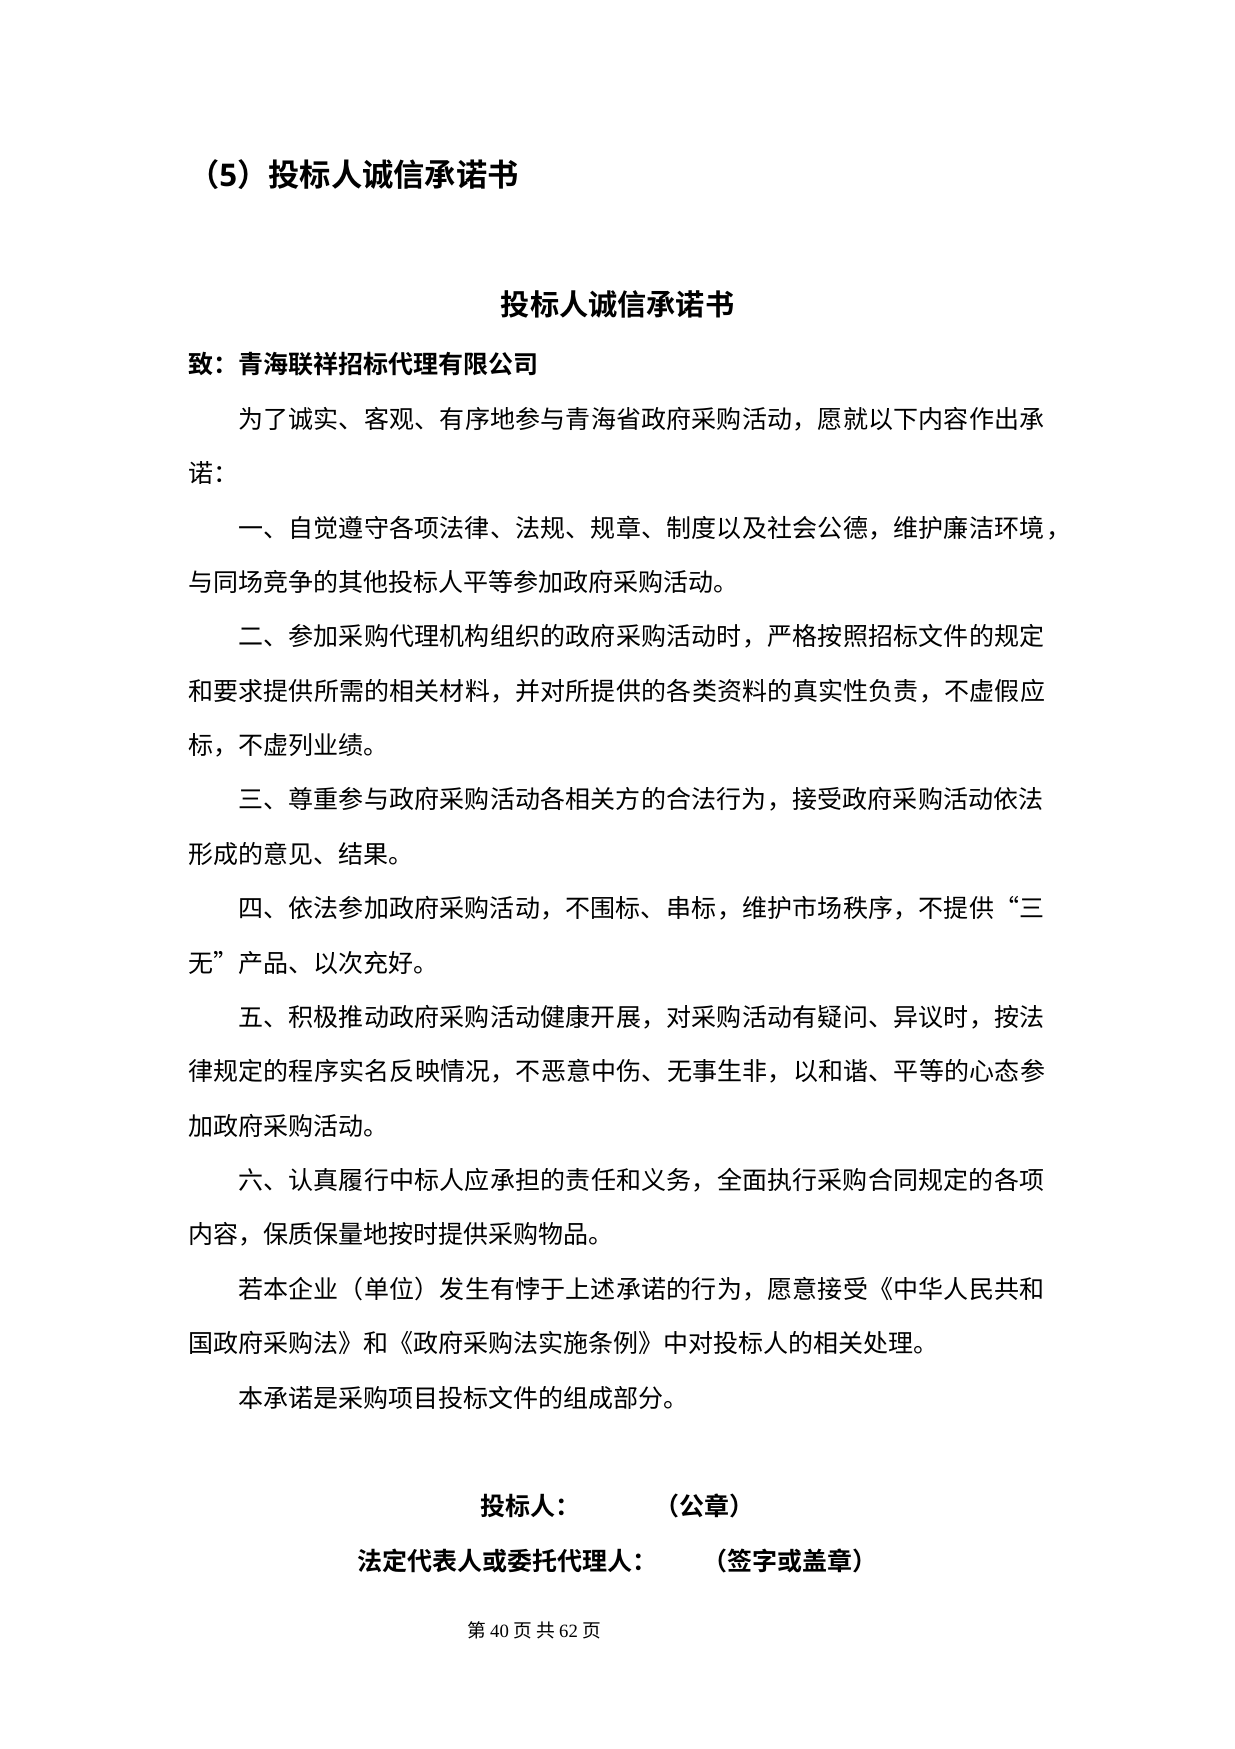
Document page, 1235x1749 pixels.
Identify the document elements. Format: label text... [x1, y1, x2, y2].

text 若本企业（单位）发生有悖于上述承诺的行为，愿意接受《中华人民共和国政府采购法》和《政府采购法实施条例》中对投标人的相关处理。 [188, 1269, 1046, 1360]
text 六、认真履行中标人应承担的责任和义务，全面执行采购合同规定的各项内容，保质保量地按时提供采购物品。 [188, 1161, 1046, 1251]
text 二、参加采购代理机构组织的政府采购活动时，严格按照招标文件的规定和要求提供所需的相关材料，并对所提供的各类资料的真实性负责，不虚假应标，不虚列业绩。 [188, 617, 1046, 762]
text 一、自觉遵守各项法律、法规、规章、制度以及社会公德，维护廉洁环境，与同场竞争的其他投标人平等参加政府采购活动。 [188, 508, 1046, 599]
text 致：青海联祥招标代理有限公司 [188, 345, 1046, 381]
text 为了诚实、客观、有序地参与青海省政府采购活动，愿就以下内容作出承诺： [188, 399, 1046, 490]
text 三、尊重参与政府采购活动各相关方的合法行为，接受政府采购活动依法形成的意见、结果。 [188, 780, 1046, 871]
text 本承诺是采购项目投标文件的组成部分。 [188, 1378, 1046, 1414]
text 法定代表人或委托代理人： （签字或盖章） [188, 1541, 1046, 1577]
text 五、积极推动政府采购活动健康开展，对采购活动有疑问、异议时，按法律规定的程序实名反映情况，不恶意中伤、无事生非，以和谐、平等的心态参加政府采购活动。 [188, 997, 1046, 1142]
text 投标人： （公章） [188, 1487, 1046, 1523]
title （5）投标人诚信承诺书 [188, 150, 1046, 195]
text 四、依法参加政府采购活动，不围标、串标，维护市场秩序，不提供“三无”产品、以次充好。 [188, 889, 1046, 979]
text 投标人诚信承诺书 [188, 282, 1046, 324]
